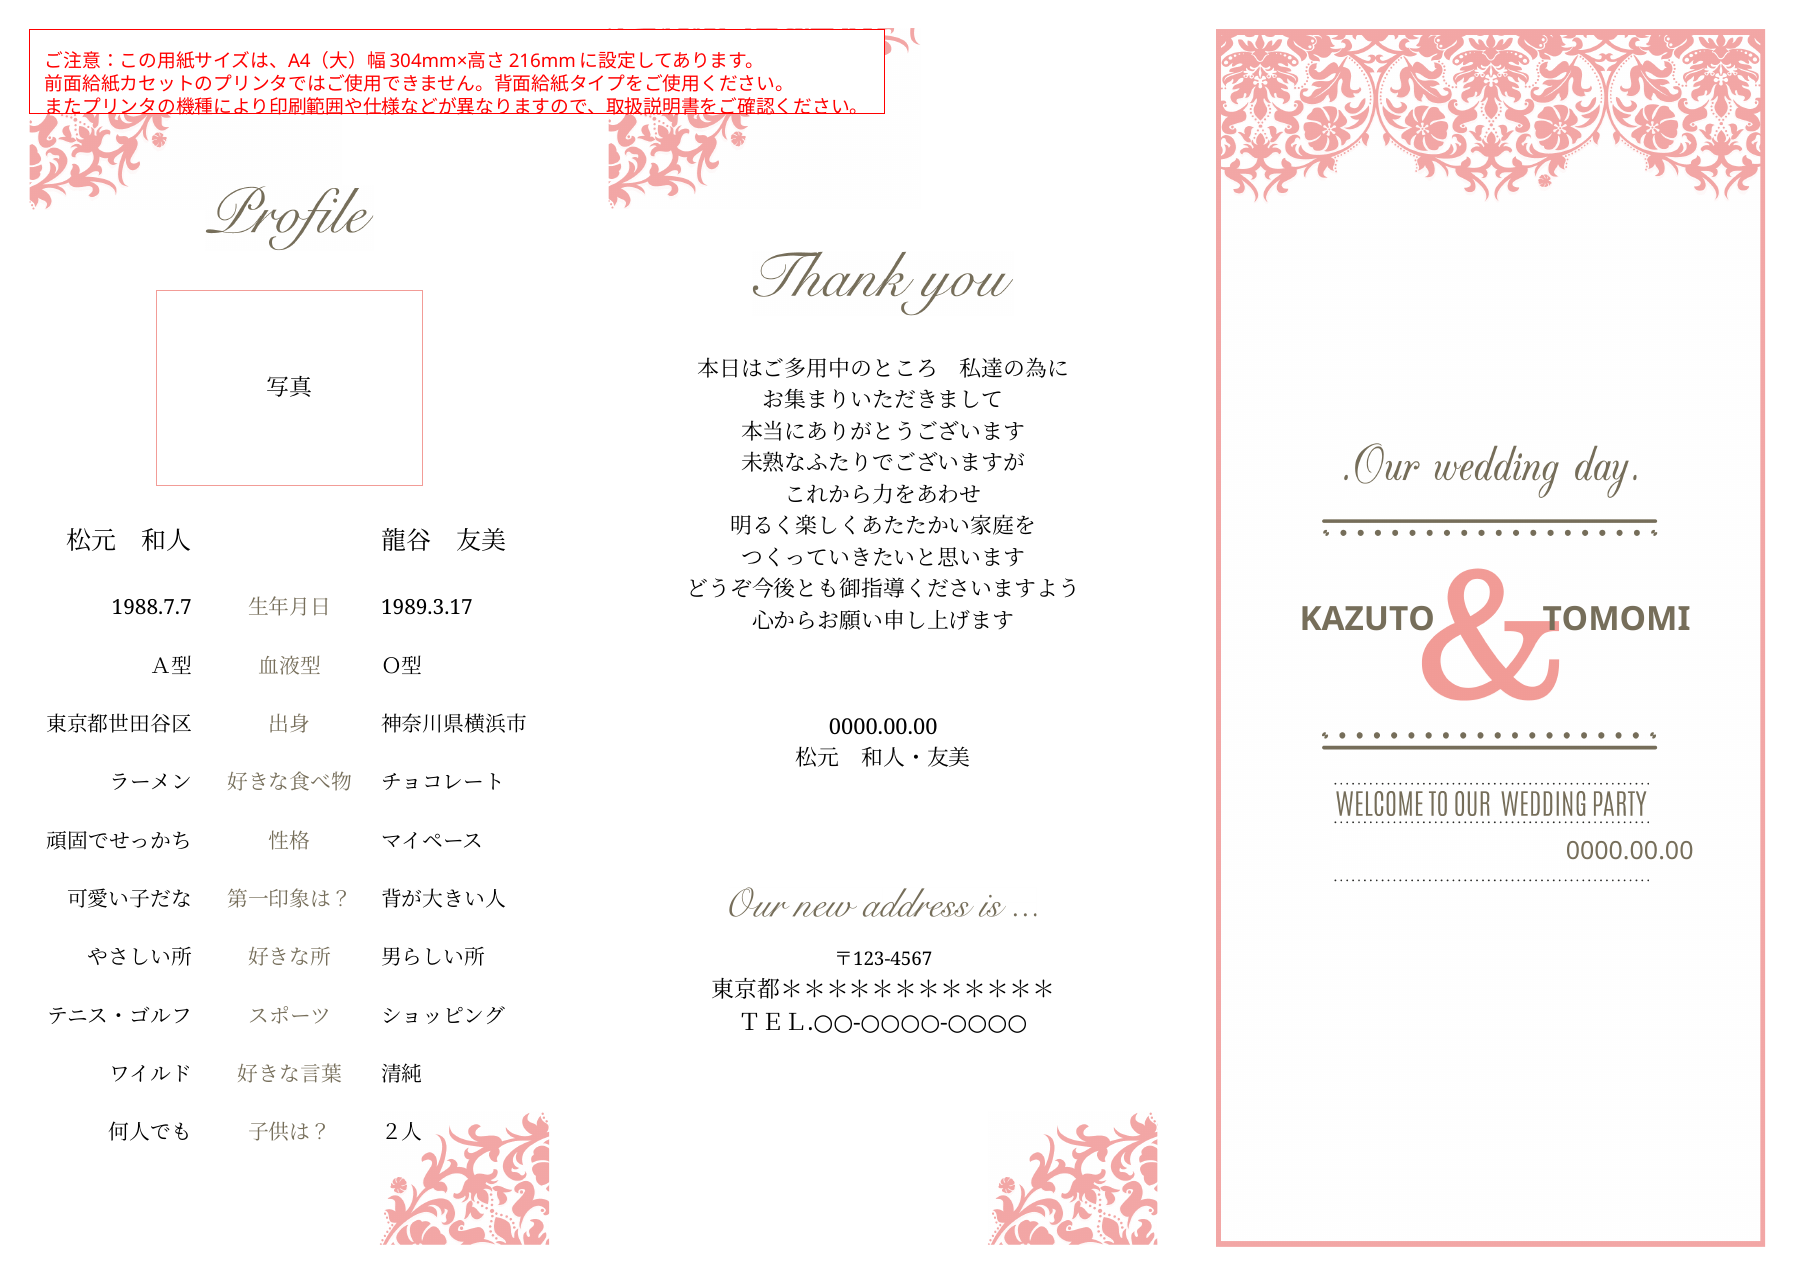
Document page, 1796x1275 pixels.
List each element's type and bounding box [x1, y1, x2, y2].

picture [987, 1111, 1158, 1245]
picture [1216, 29, 1766, 1247]
picture [729, 887, 1037, 917]
picture [752, 251, 1014, 316]
picture [379, 1111, 550, 1245]
picture [29, 114, 374, 251]
picture [608, 28, 921, 209]
